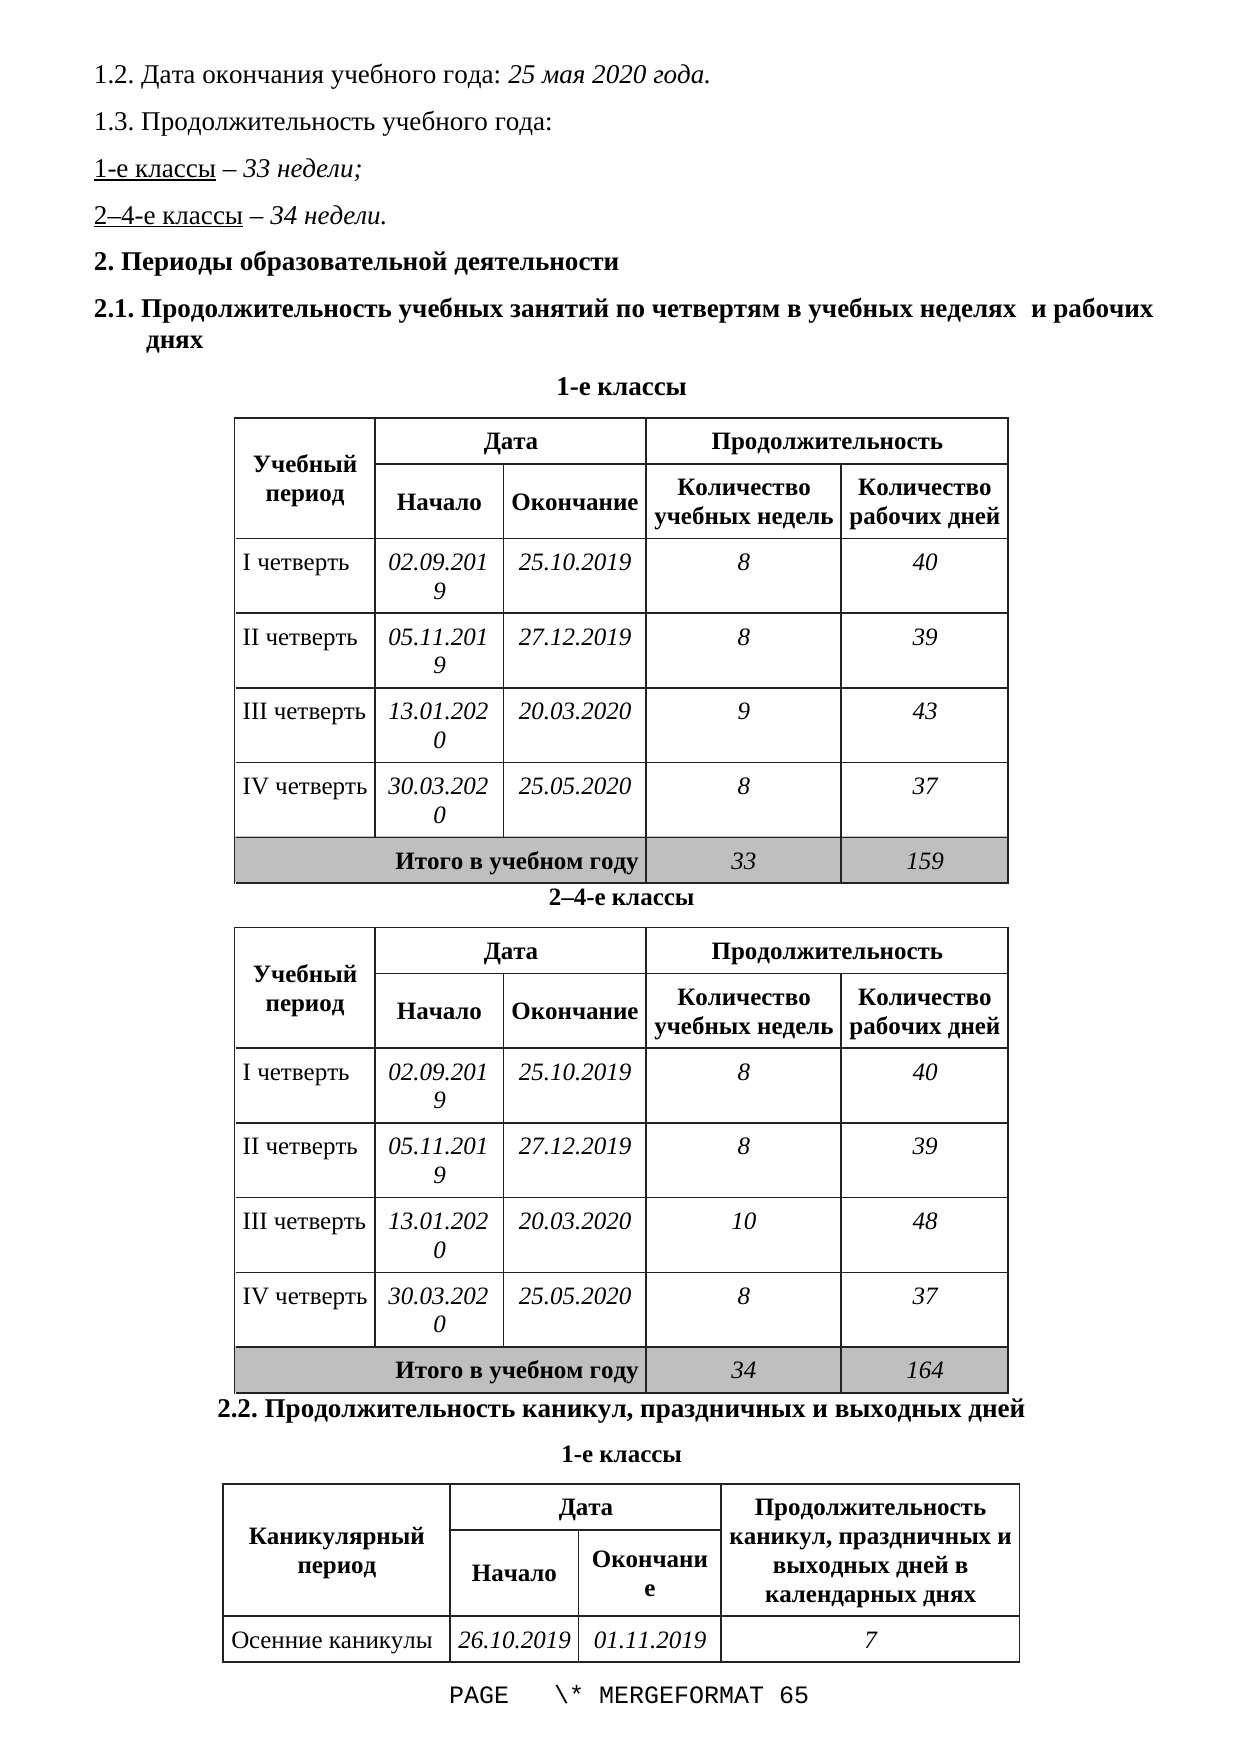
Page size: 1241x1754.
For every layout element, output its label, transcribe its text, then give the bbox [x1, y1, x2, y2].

text 1-е классы – 33 недели; [94, 152, 1171, 183]
table_cell III четверть [235, 1198, 374, 1271]
table_cell Окончание [504, 465, 645, 538]
table_header Дата [376, 419, 645, 463]
table_header Учебный период [235, 928, 374, 1047]
text 2. Периоды образовательной деятельности [94, 246, 1171, 277]
table_header Дата [376, 928, 645, 973]
table_cell 01.11.2019 [579, 1617, 720, 1661]
table_cell 30.03.2020 [376, 763, 503, 836]
text 2–4-е классы [72, 882, 1171, 911]
text 1.3. Продолжительность учебного года: [94, 105, 1171, 136]
table_cell II четверть [235, 1123, 374, 1197]
table_header Продолжительность [647, 928, 1007, 973]
table_cell 39 [842, 614, 1007, 687]
table_cell 8 [647, 614, 840, 687]
table_cell Окончание [579, 1531, 720, 1615]
table_header Учебный период [235, 419, 374, 538]
table_cell 8 [647, 1049, 840, 1122]
table_cell 30.03.2020 [376, 1273, 503, 1346]
table_cell Начало [451, 1531, 578, 1615]
table_header Дата [451, 1485, 720, 1529]
table_cell 27.12.2019 [504, 1124, 645, 1197]
table_cell 26.10.2019 [451, 1617, 578, 1661]
table_cell 13.01.2020 [376, 1198, 503, 1271]
table_cell 25.10.2019 [504, 539, 645, 612]
table_cell 39 [842, 1124, 1007, 1197]
table_cell 27.12.2019 [504, 614, 645, 687]
table_cell Начало [376, 465, 503, 538]
table_cell I четверть [235, 1048, 374, 1122]
table_cell Итого в учебном году [235, 838, 645, 882]
table_cell 8 [647, 539, 840, 612]
table_cell 43 [842, 689, 1007, 762]
table_header Продолжительность [647, 419, 1007, 463]
table_cell 9 [647, 689, 840, 762]
table_cell Начало [376, 974, 503, 1047]
table_cell II четверть [235, 613, 374, 687]
text 1.2. Дата окончания учебного года: 25 мая 2020 года. [94, 58, 1171, 89]
text 1-е классы [72, 370, 1171, 401]
table_cell 40 [842, 539, 1007, 612]
table_cell Окончание [504, 974, 645, 1047]
table_cell 25.05.2020 [504, 763, 645, 836]
table_cell 25.10.2019 [504, 1049, 645, 1122]
table_cell IV четверть [235, 763, 374, 836]
table_cell 10 [647, 1198, 840, 1271]
table_cell 8 [647, 1124, 840, 1197]
table_cell 164 [842, 1348, 1007, 1392]
table_cell 05.11.2019 [376, 614, 503, 687]
table_cell 02.09.2019 [376, 539, 503, 612]
table_cell 02.09.2019 [376, 1049, 503, 1122]
table_cell 34 [647, 1348, 840, 1392]
table_cell 25.05.2020 [504, 1273, 645, 1346]
text 2.1. Продолжительность учебных занятий по четвертям в учебных неделях и рабочих днях [94, 292, 1171, 354]
text 2.2. Продолжительность каникул, праздничных и выходных дней [72, 1392, 1171, 1423]
table_cell 40 [842, 1049, 1007, 1122]
table_cell Итого в учебном году [235, 1347, 645, 1392]
table_cell 33 [647, 838, 840, 882]
table_cell Количество рабочих дней [842, 974, 1007, 1047]
table_cell III четверть [235, 688, 374, 762]
table_cell 13.01.2020 [376, 689, 503, 762]
table_cell 8 [647, 763, 840, 836]
table_cell 159 [842, 838, 1007, 882]
table_cell Количество рабочих дней [842, 465, 1007, 538]
table_cell 20.03.2020 [504, 689, 645, 762]
text 1-е классы [72, 1439, 1171, 1467]
table_cell 05.11.2019 [376, 1124, 503, 1197]
table_cell 20.03.2020 [504, 1198, 645, 1271]
table_cell 48 [842, 1198, 1007, 1271]
table_cell Количество учебных недель [647, 465, 840, 538]
table_cell IV четверть [235, 1273, 374, 1346]
table_cell Количество учебных недель [647, 974, 840, 1047]
text 2–4-е классы – 34 недели. [94, 199, 1171, 230]
table_cell Осенние каникулы [224, 1617, 449, 1661]
table_cell I четверть [235, 539, 374, 612]
table_cell 37 [842, 763, 1007, 836]
table_header Продолжительность каникул, праздничных и выходных дней в календарных днях [722, 1485, 1019, 1615]
table_header Каникулярный период [224, 1485, 449, 1615]
table_cell 7 [722, 1617, 1019, 1661]
table_cell 37 [842, 1273, 1007, 1346]
table_cell 8 [647, 1273, 840, 1346]
